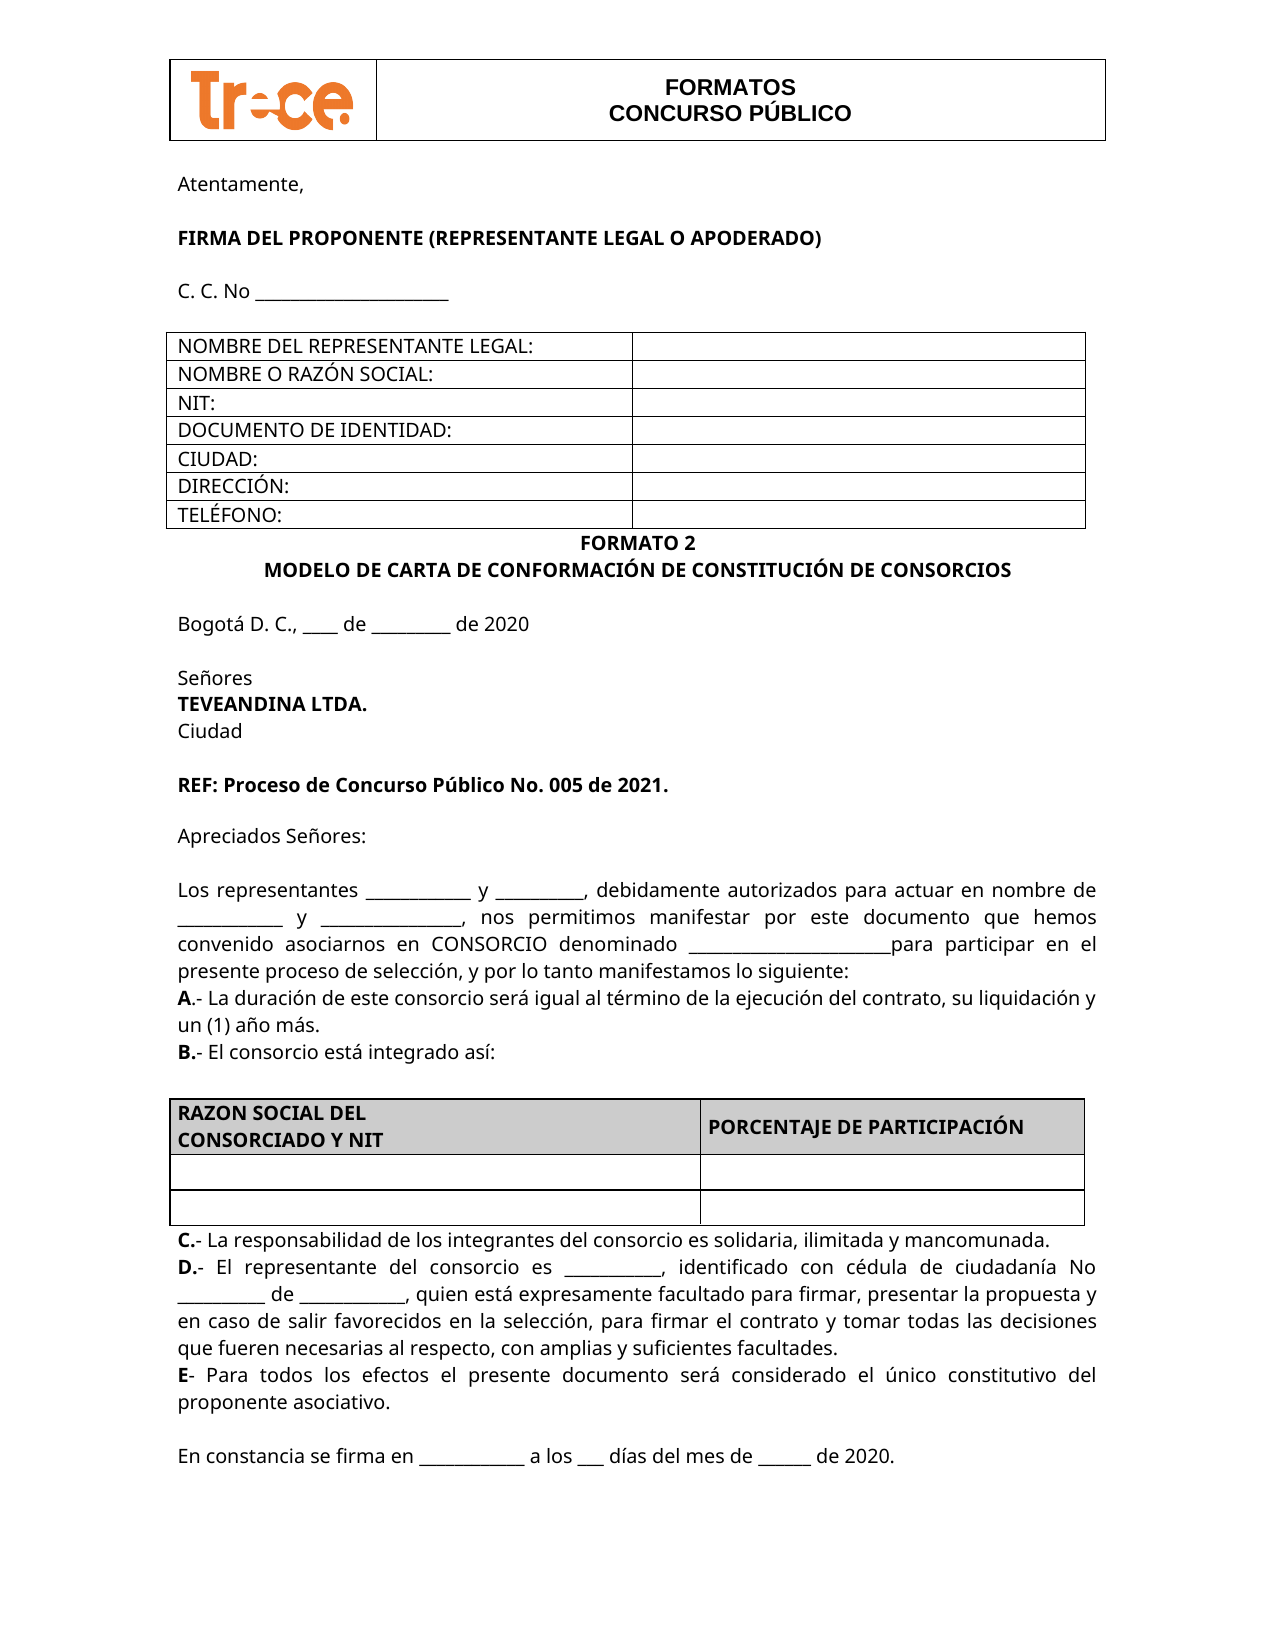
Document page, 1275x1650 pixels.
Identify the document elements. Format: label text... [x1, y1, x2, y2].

table_header RAZON SOCIAL DEL CONSORCIADO Y NIT [171, 1100, 700, 1154]
text B.- El consorcio está integrado así: [177, 1038, 1098, 1066]
text C.- La responsabilidad de los integrantes del consorcio es solidaria, ilimitada y mancomunada. [177, 1226, 1098, 1253]
table_cell NIT: [167, 389, 632, 416]
text REF: Proceso de Concurso Público No. 005 de 2021. [177, 772, 1098, 799]
table_cell DOCUMENTO DE IDENTIDAD: [167, 417, 632, 444]
table_cell [701, 1191, 1084, 1224]
table_cell [633, 473, 1085, 500]
text Señores [177, 664, 1098, 691]
table_cell CIUDAD: [167, 445, 632, 472]
table_cell [171, 1191, 700, 1224]
table_cell [171, 1155, 700, 1189]
text En constancia se firma en ____________ a los ___ días del mes de ______ de 2020. [177, 1442, 1098, 1469]
text Ciudad [177, 718, 1098, 745]
text Apreciados Señores: [177, 823, 1098, 850]
subtitle MODELO DE CARTA DE CONFORMACIÓN DE CONSTITUCIÓN DE CONSORCIOS [177, 556, 1098, 583]
table_cell [633, 361, 1085, 388]
text FIRMA DEL PROPONENTE (REPRESENTANTE LEGAL O APODERADO) [177, 224, 1098, 251]
table_cell [633, 501, 1085, 528]
table_cell DIRECCIÓN: [167, 473, 632, 500]
text Los representantes ____________ y __________, debidamente autorizados para actuar en nombre de ____________ y ________________, nos permitimos manifestar por este documento que hemos convenido asociarnos en CONSORCIO denominado _______________________para participar en el presente proceso de selección, y por lo tanto manifestamos lo siguiente: [177, 877, 1098, 984]
text Bogotá D. C., ____ de _________ de 2020 [177, 610, 1098, 637]
text TEVEANDINA LTDA. [177, 691, 1098, 718]
table_cell [633, 445, 1085, 472]
text E- Para todos los efectos el presente documento será considerado el único constitutivo del proponente asociativo. [177, 1361, 1098, 1415]
table_cell [633, 389, 1085, 416]
text Atentamente, [177, 170, 1098, 197]
table_cell [633, 417, 1085, 444]
table_cell TELÉFONO: [167, 501, 632, 528]
table_cell [701, 1155, 1084, 1189]
subtitle FORMATO 2 [177, 529, 1098, 556]
table_cell NOMBRE O RAZÓN SOCIAL: [167, 361, 632, 388]
table_header PORCENTAJE DE PARTICIPACIÓN [701, 1100, 1084, 1154]
table_header NOMBRE DEL REPRESENTANTE LEGAL: [167, 333, 632, 360]
text D.- El representante del consorcio es ___________, identificado con cédula de ciudadanía No __________ de ____________, quien está expresamente facultado para firmar, presentar la propuesta y en caso de salir favorecidos en la selección, para firmar el contrato y tomar todas las decisiones que fueren necesarias al respecto, con amplias y suficientes facultades. [177, 1253, 1098, 1361]
text C. C. No ______________________ [177, 278, 1098, 305]
table_header [633, 333, 1085, 360]
picture [181, 60, 363, 141]
text A.- La duración de este consorcio será igual al término de la ejecución del contrato, su liquidación y un (1) año más. [177, 984, 1098, 1038]
